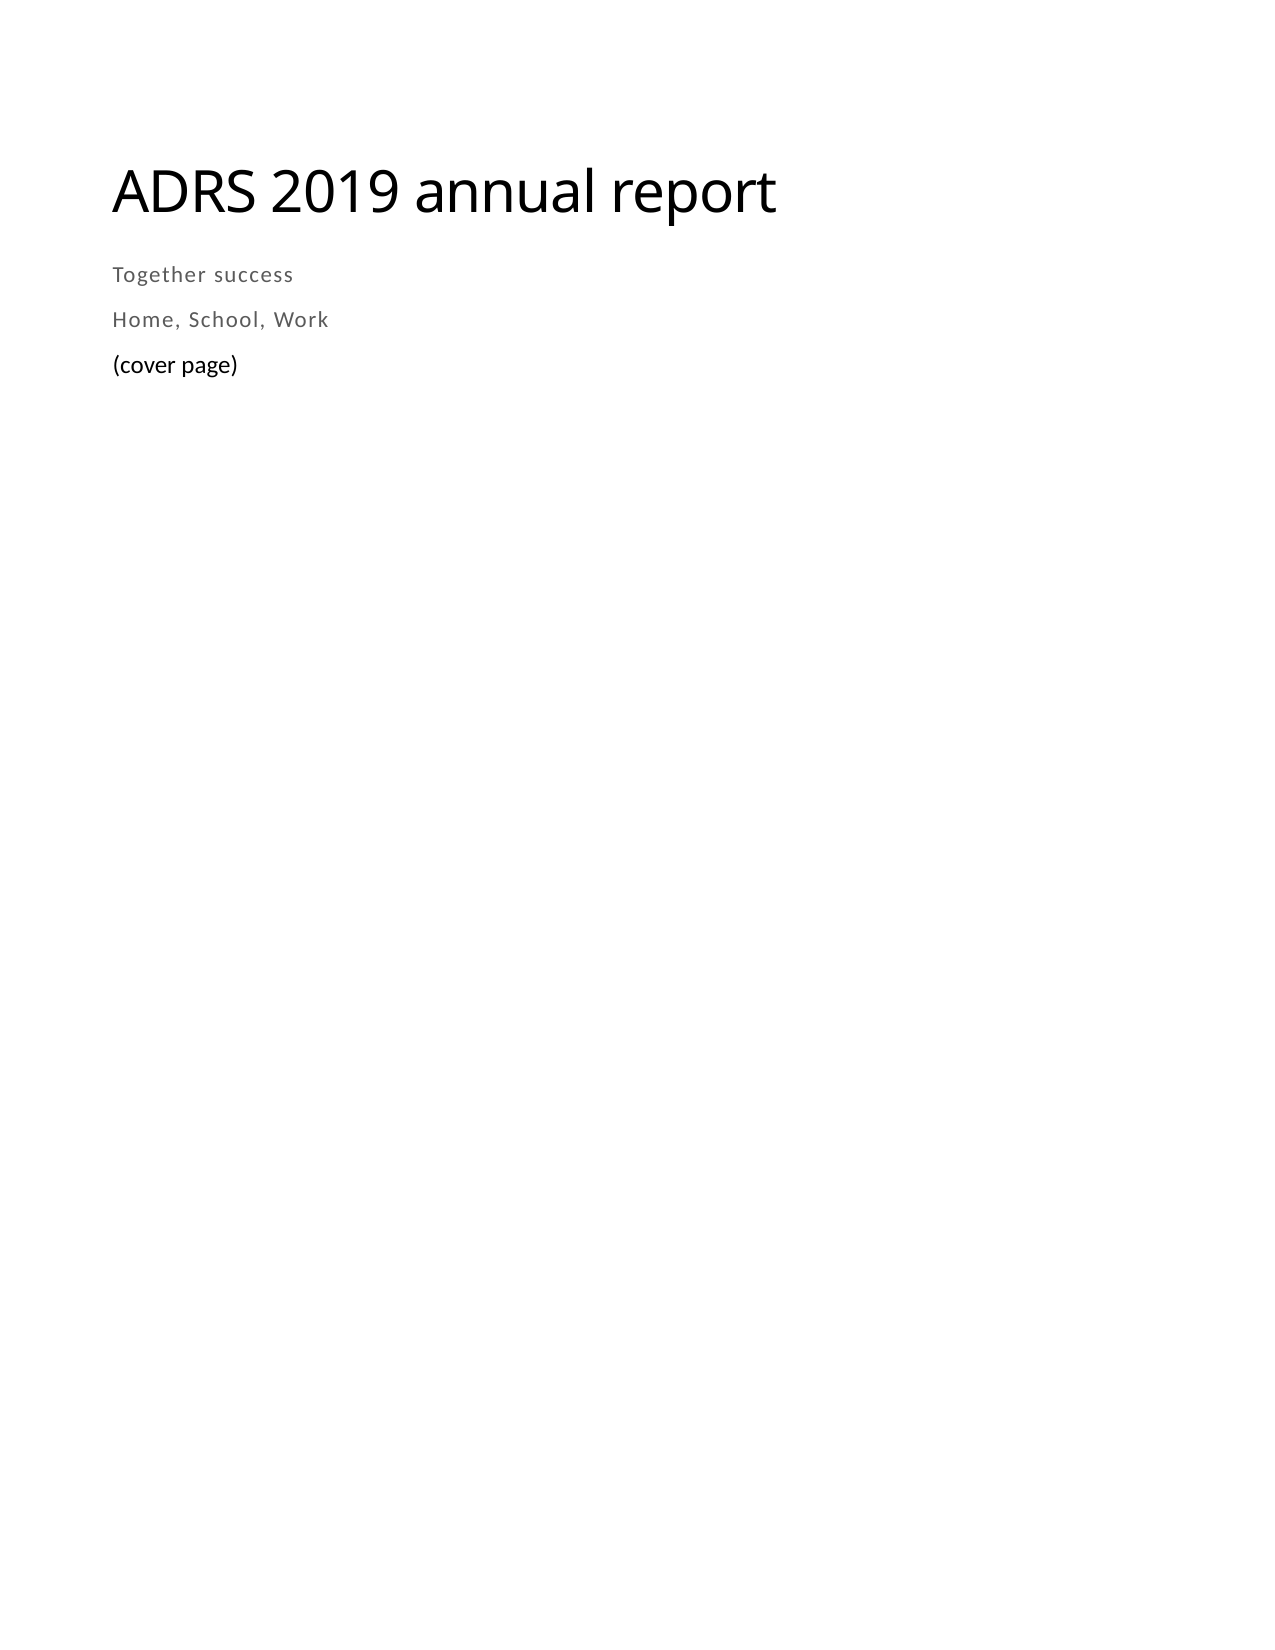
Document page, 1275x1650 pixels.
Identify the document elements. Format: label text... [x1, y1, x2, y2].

text (cover page) [112, 349, 1162, 380]
subtitle Together success [112, 260, 1162, 288]
title ADRS 2019 annual report [112, 150, 1162, 229]
subtitle Home, School, Work [112, 305, 1162, 333]
